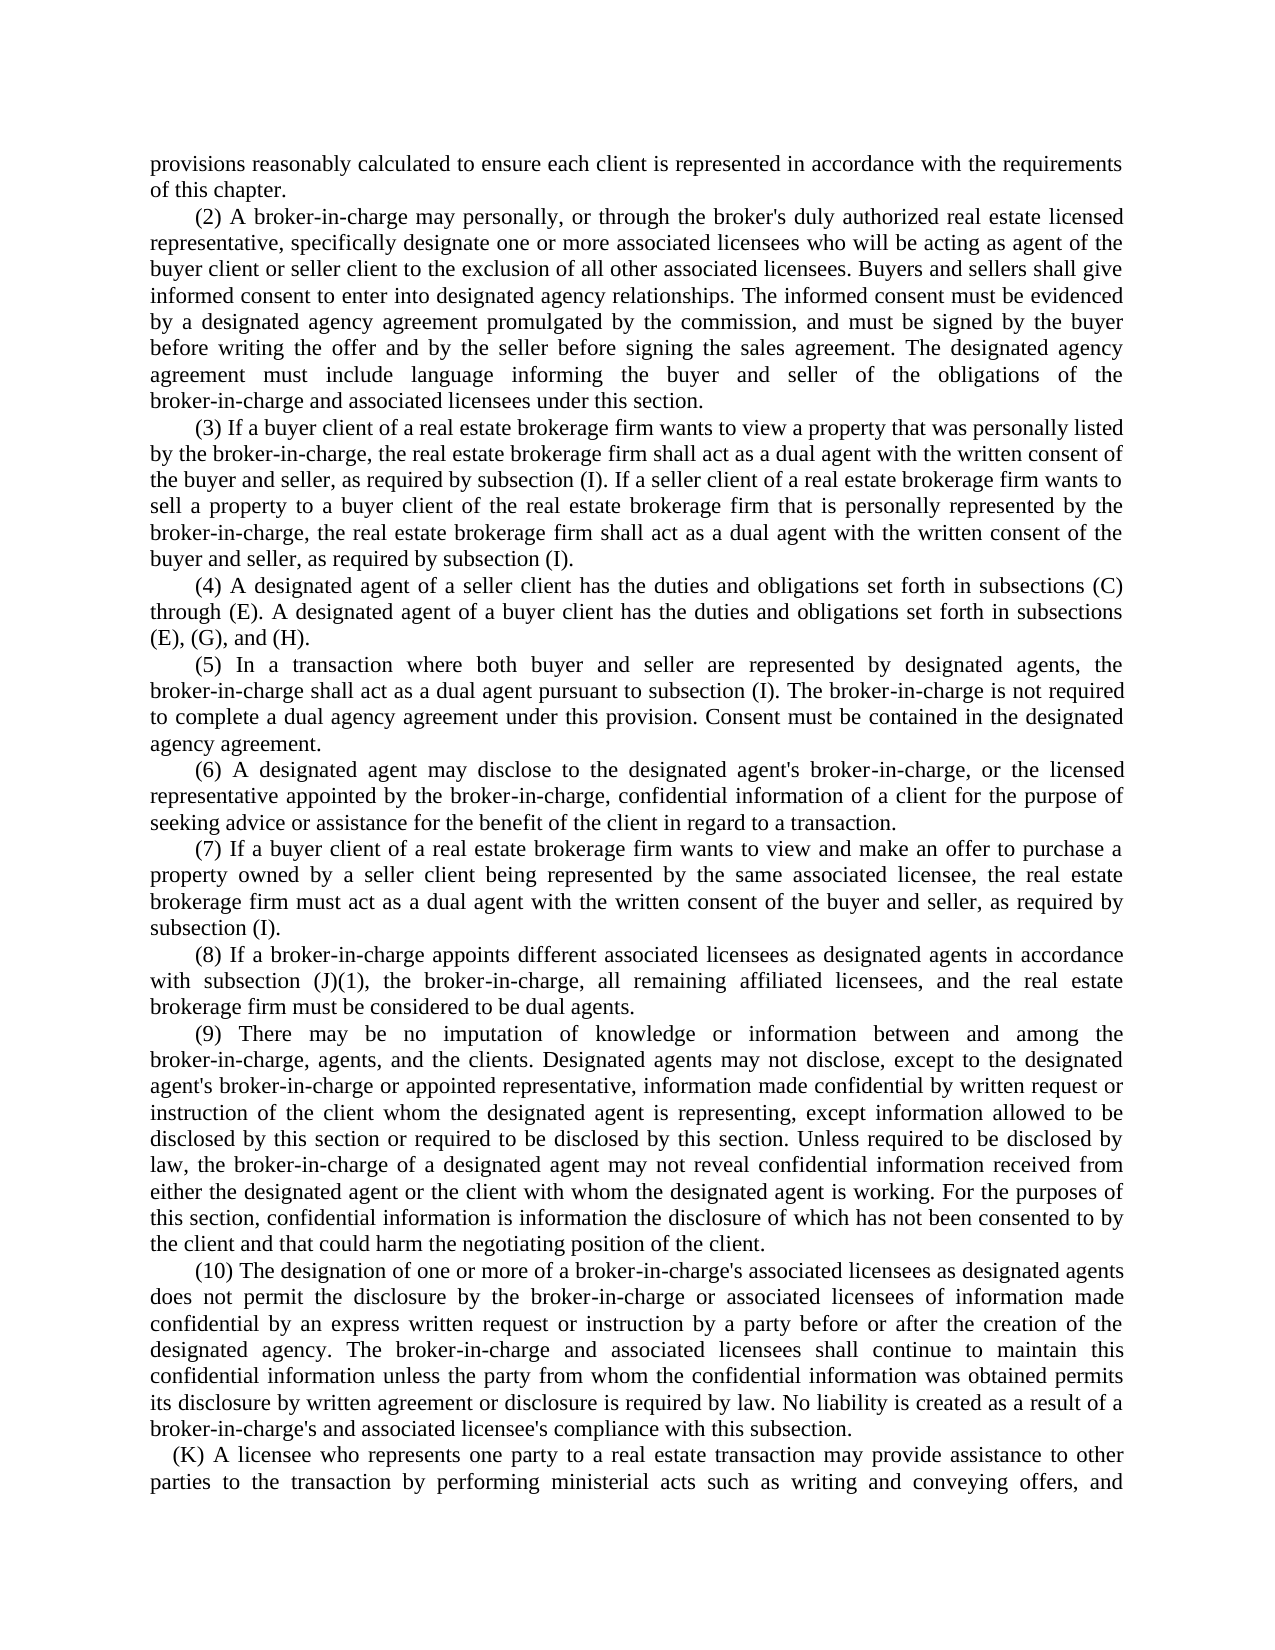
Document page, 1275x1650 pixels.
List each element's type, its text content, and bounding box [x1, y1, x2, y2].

text (9) There may be no imputation of knowledge or information between and among the broker-in-charge, agents, and the clients. Designated agents may not disclose, except to the designated agent's broker-in-charge or appointed representative, information made confidential by written request or instruction of the client whom the designated agent is representing, except information allowed to be disclosed by this section or required to be disclosed by this section. Unless required to be disclosed by law, the broker-in-charge of a designated agent may not reveal confidential information received from either the designated agent or the client with whom the designated agent is working. For the purposes of this section, confidential information is information the disclosure of which has not been consented to by the client and that could harm the negotiating position of the client. [150, 1020, 1125, 1257]
text (2) A broker-in-charge may personally, or through the broker's duly authorized real estate licensed representative, specifically designate one or more associated licensees who will be acting as agent of the buyer client or seller client to the exclusion of all other associated licensees. Buyers and sellers shall give informed consent to enter into designated agency relationships. The informed consent must be evidenced by a designated agency agreement promulgated by the commission, and must be signed by the buyer before writing the offer and by the seller before signing the sales agreement. The designated agency agreement must include language informing the buyer and seller of the obligations of the broker-in-charge and associated licensees under this section. [150, 203, 1125, 413]
text (3) If a buyer client of a real estate brokerage firm wants to view a property that was personally listed by the broker-in-charge, the real estate brokerage firm shall act as a dual agent with the written consent of the buyer and seller, as required by subsection (I). If a seller client of a real estate brokerage firm wants to sell a property to a buyer client of the real estate brokerage firm that is personally represented by the broker-in-charge, the real estate brokerage firm shall act as a dual agent with the written consent of the buyer and seller, as required by subsection (I). [150, 413, 1125, 572]
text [150, 1441, 1125, 1494]
text (10) The designation of one or more of a broker-in-charge's associated licensees as designated agents does not permit the disclosure by the broker-in-charge or associated licensees of information made confidential by an express written request or instruction by a party before or after the creation of the designated agency. The broker-in-charge and associated licensees shall continue to maintain this confidential information unless the party from whom the confidential information was obtained permits its disclosure by written agreement or disclosure is required by law. No liability is created as a result of a broker-in-charge's and associated licensee's compliance with this subsection. [150, 1257, 1125, 1441]
text (5) In a transaction where both buyer and seller are represented by designated agents, the broker-in-charge shall act as a dual agent pursuant to subsection (I). The broker-in-charge is not required to complete a dual agency agreement under this provision. Consent must be contained in the designated agency agreement. [150, 651, 1125, 756]
text (4) A designated agent of a seller client has the duties and obligations set forth in subsections (C) through (E). A designated agent of a buyer client has the duties and obligations set forth in subsections (E), (G), and (H). [150, 572, 1125, 651]
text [150, 150, 1125, 203]
text (7) If a buyer client of a real estate brokerage firm wants to view and make an offer to purchase a property owned by a seller client being represented by the same associated licensee, the real estate brokerage firm must act as a dual agent with the written consent of the buyer and seller, as required by subsection (I). [150, 835, 1125, 941]
text (6) A designated agent may disclose to the designated agent's broker-in-charge, or the licensed representative appointed by the broker-in-charge, confidential information of a client for the purpose of seeking advice or assistance for the benefit of the client in regard to a transaction. [150, 756, 1125, 835]
text (8) If a broker-in-charge appoints different associated licensees as designated agents in accordance with subsection (J)(1), the broker-in-charge, all remaining affiliated licensees, and the real estate brokerage firm must be considered to be dual agents. [150, 941, 1125, 1020]
